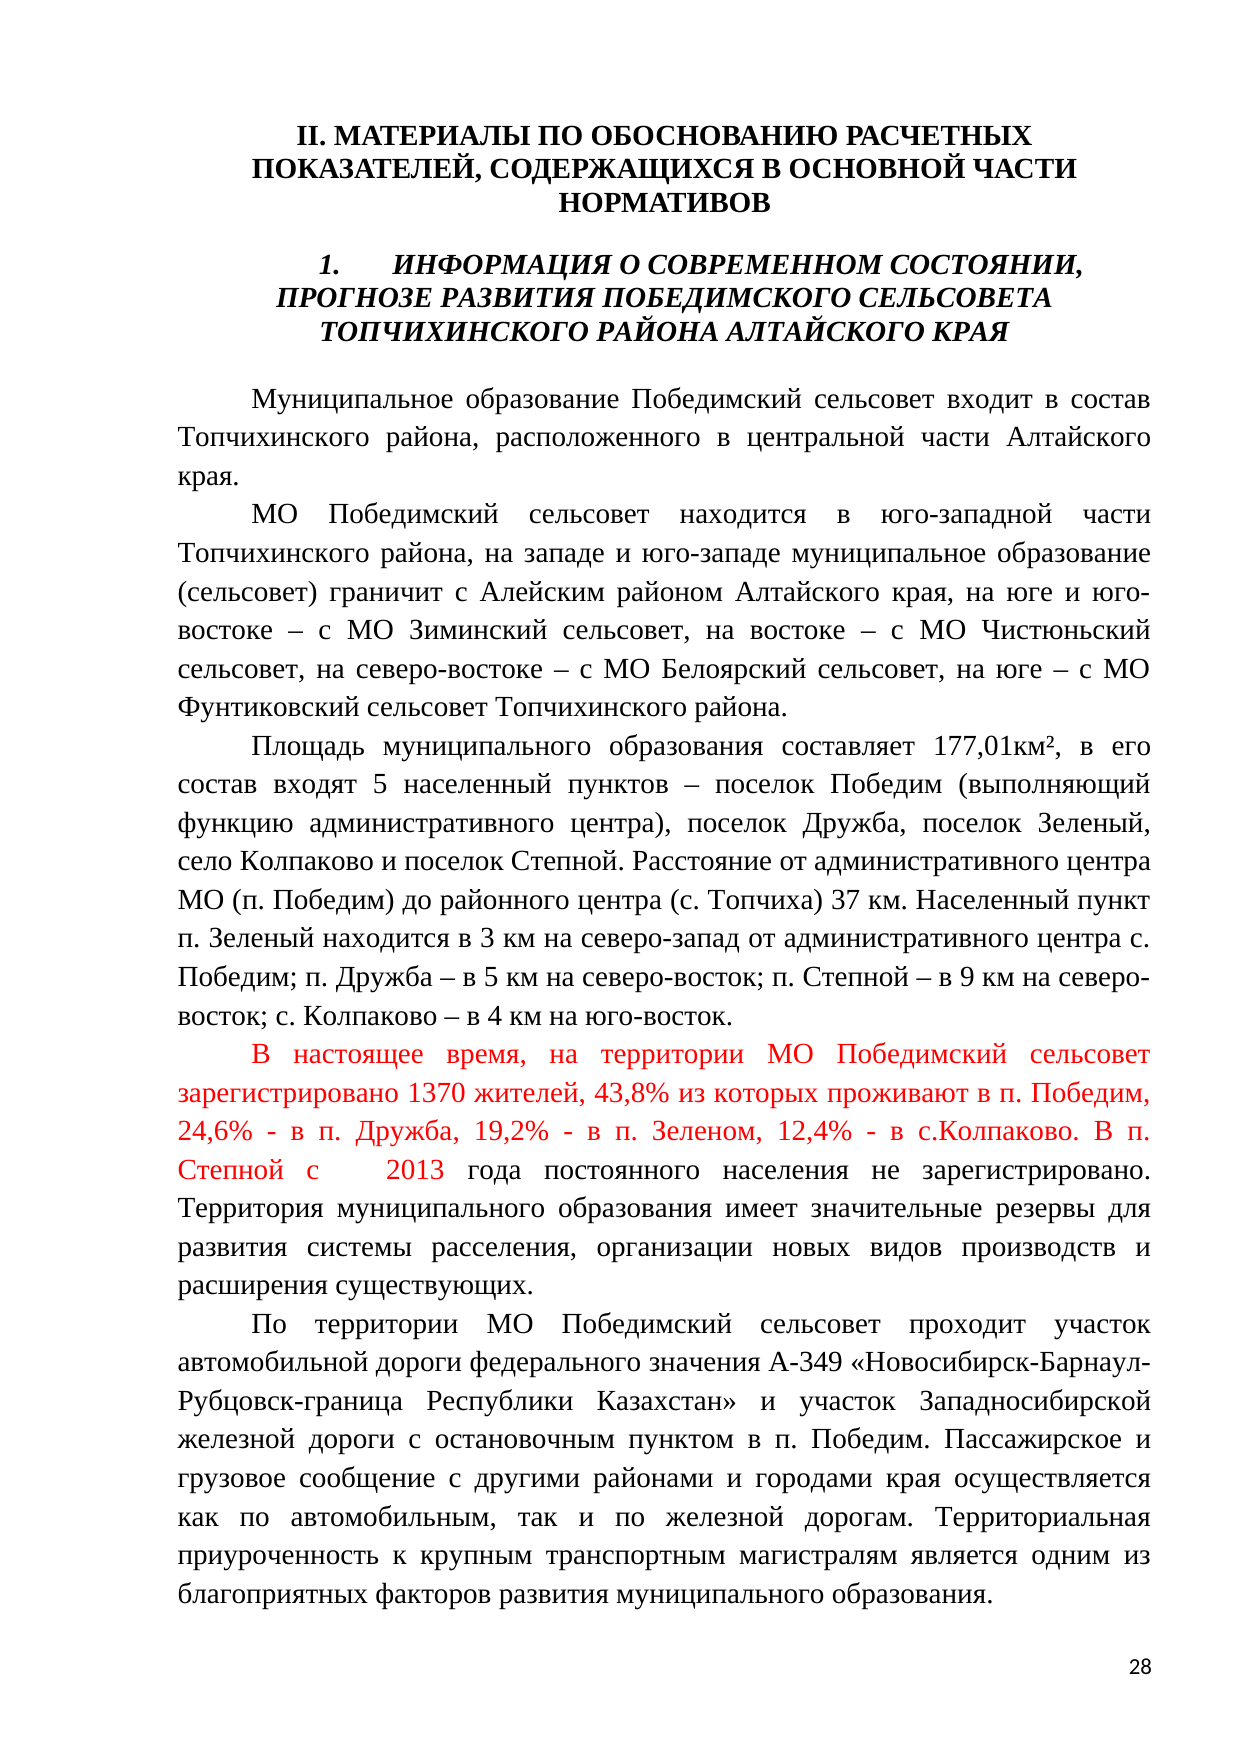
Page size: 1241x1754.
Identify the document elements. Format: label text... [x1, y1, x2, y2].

text II. МАТЕРИАЛЫ ПО ОБОСНОВАНИЮ РАСЧЕТНЫХ [177, 118, 1152, 152]
list ИНФОРМАЦИЯ О СОВРЕМЕННОМ СОСТОЯНИИ, ПРОГНОЗЕ РАЗВИТИЯ ПОБЕДИМСКОГО СЕЛЬСОВЕТА ТОПЧИХИНСКОГО РАЙОНА АЛТАЙСКОГО КРАЯ [177, 247, 1152, 347]
text ПОКАЗАТЕЛЕЙ, СОДЕРЖАЩИХСЯ В ОСНОВНОЙ ЧАСТИ НОРМАТИВОВ [177, 152, 1152, 219]
text Площадь муниципального образования составляет 177,01км², в его состав входят 5 населенный пунктов – поселок Победим (выполняющий функцию административного центра), поселок Дружба, поселок Зеленый, село Колпаково и поселок Степной. Расстояние от административного центра МО (п. Победим) до районного центра (с. Топчиха) 37 км. Населенный пункт п. Зеленый находится в 3 км на северо-запад от административного центра с. Победим; п. Дружба – в 5 км на северо-восток; п. Степной – в 9 км на северо-восток; с. Колпаково – в 4 км на юго-восток. [177, 728, 1152, 1031]
text Муниципальное образование Победимский сельсовет входит в состав Топчихинского района, расположенного в центральной части Алтайского края. [177, 381, 1152, 492]
text По территории МО Победимский сельсовет проходит участок автомобильной дороги федерального значения А-349 «Новосибирск-Барнаул-Рубцовск-граница Республики Казахстан» и участок Западносибирской железной дороги с остановочным пунктом в п. Победим. Пассажирское и грузовое сообщение с другими районами и городами края осуществляется как по автомобильным, так и по железной дорогам. Территориальная приуроченность к крупным транспортным магистралям является одним из благоприятных факторов развития муниципального образования. [177, 1306, 1152, 1609]
text МО Победимский сельсовет находится в юго-западной части Топчихинского района, на западе и юго-западе муниципальное образование (сельсовет) граничит с Алейским районом Алтайского края, на юге и юго-востоке – с МО Зиминский сельсовет, на востоке – с МО Чистюньский сельсовет, на северо-востоке – с МО Белоярский сельсовет, на юге – с МО Фунтиковский сельсовет Топчихинского района. [177, 497, 1152, 723]
text В настоящее время, на территории МО Победимский сельсовет зарегистрировано 1370 жителей, 43,8% из которых проживают в п. Победим, 24,6% - в п. Дружба, 19,2% - в п. Зеленом, 12,4% - в с.Колпаково. В п. Степной с 2013 года постоянного населения не зарегистрировано. Территория муниципального образования имеет значительные резервы для развития системы расселения, организации новых видов производств и расширения существующих. [177, 1036, 1152, 1301]
